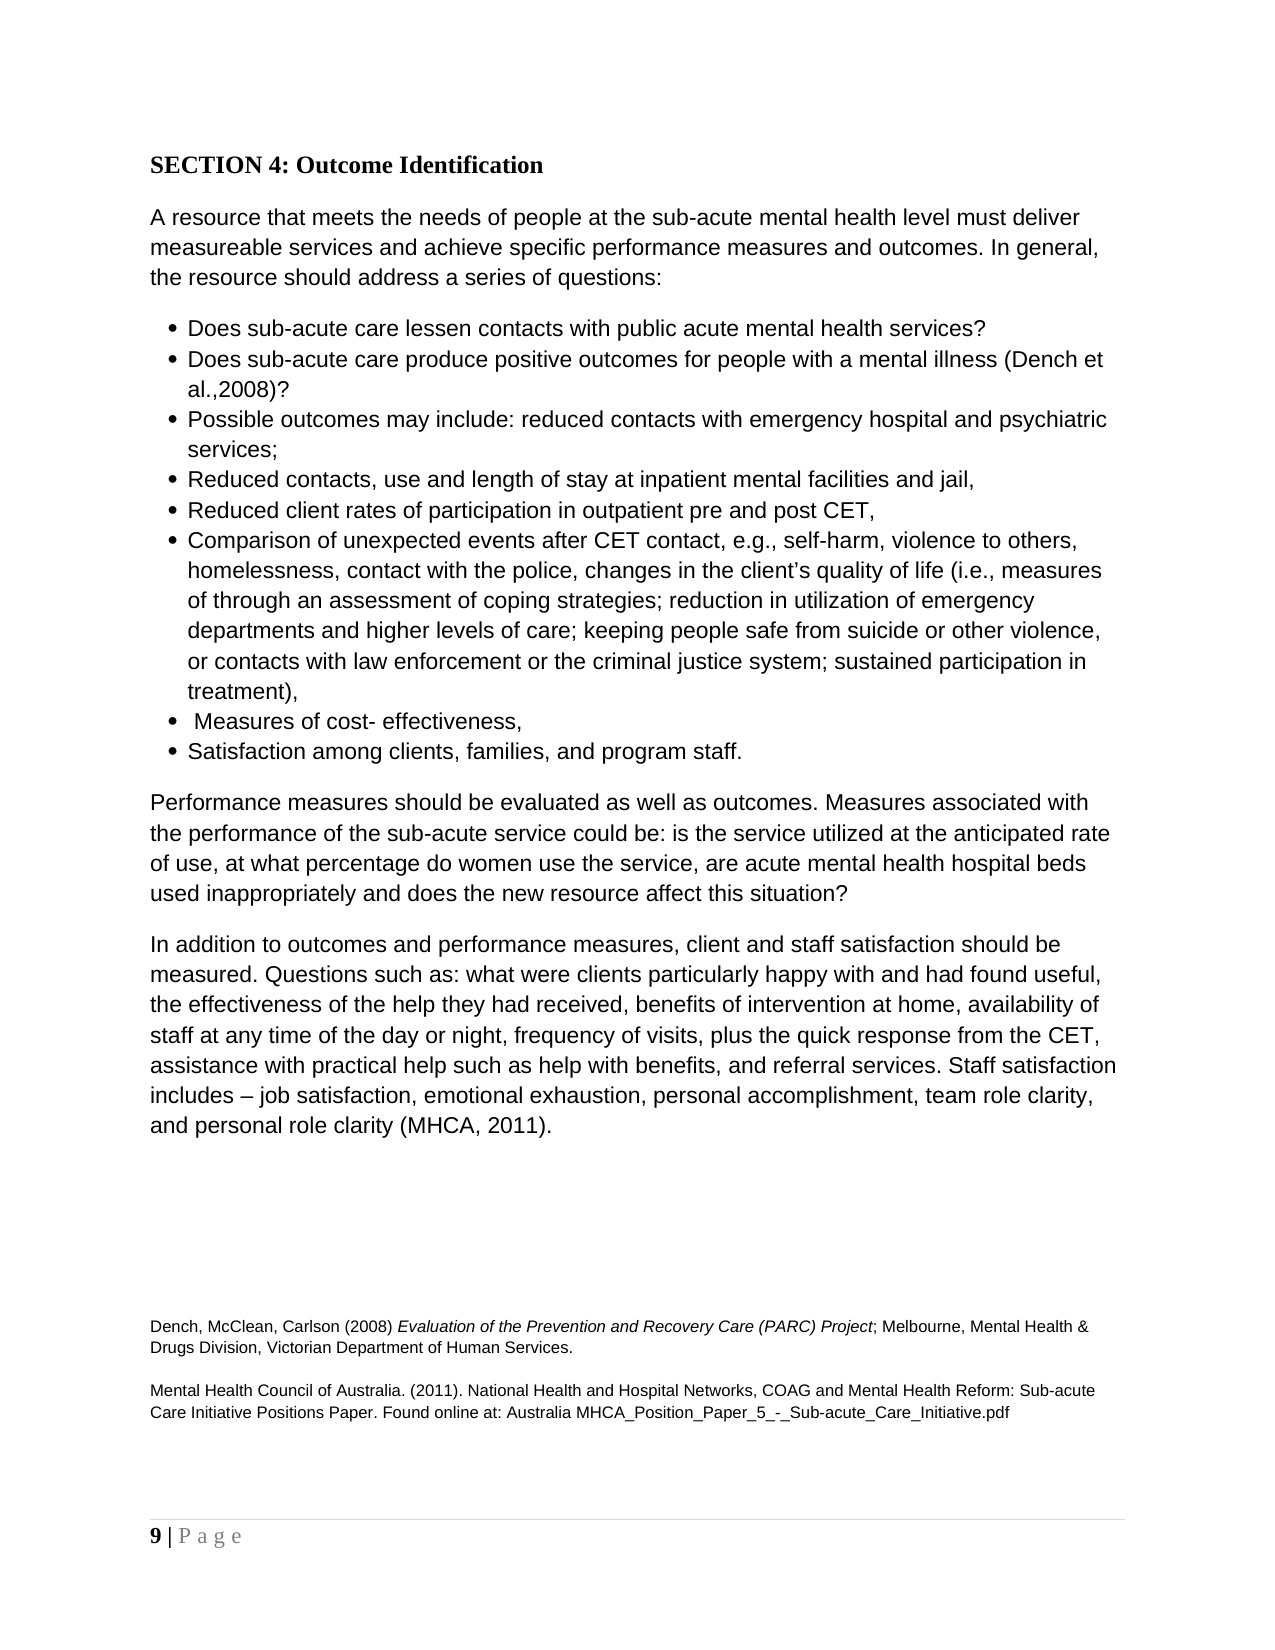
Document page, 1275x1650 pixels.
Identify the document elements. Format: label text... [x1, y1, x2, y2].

list Does sub-acute care produce positive outcomes for people with a mental illness (Dench et al.,2008)? [169, 346, 1125, 402]
text SECTION 4: Outcome Identification [150, 150, 1125, 179]
list Possible outcomes may include: reduced contacts with emergency hospital and psychiatric services; [169, 406, 1125, 462]
list Reduced client rates of participation in outpatient pre and post CET, [169, 497, 1125, 523]
text Performance measures should be evaluated as well as outcomes. Measures associated with the performance of the sub-acute service could be: is the service utilized at the anticipated rate of use, at what percentage do women use the service, are acute mental health hospital beds used inappropriately and does the new resource affect this situation? [150, 789, 1125, 906]
text Dench, McClean, Carlson (2008) Evaluation of the Prevention and Recovery Care (PARC) Project; Melbourne, Mental Health & Drugs Division, Victorian Department of Human Services. [150, 1316, 1125, 1357]
text A resource that meets the needs of people at the sub-acute mental health level must deliver measureable services and achieve specific performance measures and outcomes. In general, the resource should address a series of questions: [150, 204, 1125, 291]
text Mental Health Council of Australia. (2011). National Health and Hospital Networks, COAG and Mental Health Reform: Sub-acute Care Initiative Positions Paper. Found online at: Australia MHCA_Position_Paper_5_-_Sub-acute_Care_Initiative.pdf [150, 1381, 1125, 1422]
list Reduced contacts, use and length of stay at inpatient mental facilities and jail, [169, 466, 1125, 493]
list Comparison of unexpected events after CET contact, e.g., self-harm, violence to others, homelessness, contact with the police, changes in the client’s quality of life (i.e., measures of through an assessment of coping strategies; reduction in utilization of emergency departments and higher levels of care; keeping people safe from suicide or other violence, or contacts with law enforcement or the criminal justice system; sustained participation in treatment), [169, 527, 1125, 704]
list Satisfaction among clients, families, and program staff. [169, 738, 1125, 764]
list Does sub-acute care lessen contacts with public acute mental health services? [169, 315, 1125, 342]
list Measures of cost- effectiveness, [169, 708, 1125, 734]
text In addition to outcomes and performance measures, client and staff satisfaction should be measured. Questions such as: what were clients particularly happy with and had found useful, the effectiveness of the help they had received, benefits of intervention at home, availability of staff at any time of the day or night, frequency of visits, plus the quick response from the CET, assistance with practical help such as help with benefits, and referral services. Staff satisfaction includes – job satisfaction, emotional exhaustion, personal accomplishment, team role clarity, and personal role clarity (MHCA, 2011). [150, 931, 1125, 1138]
